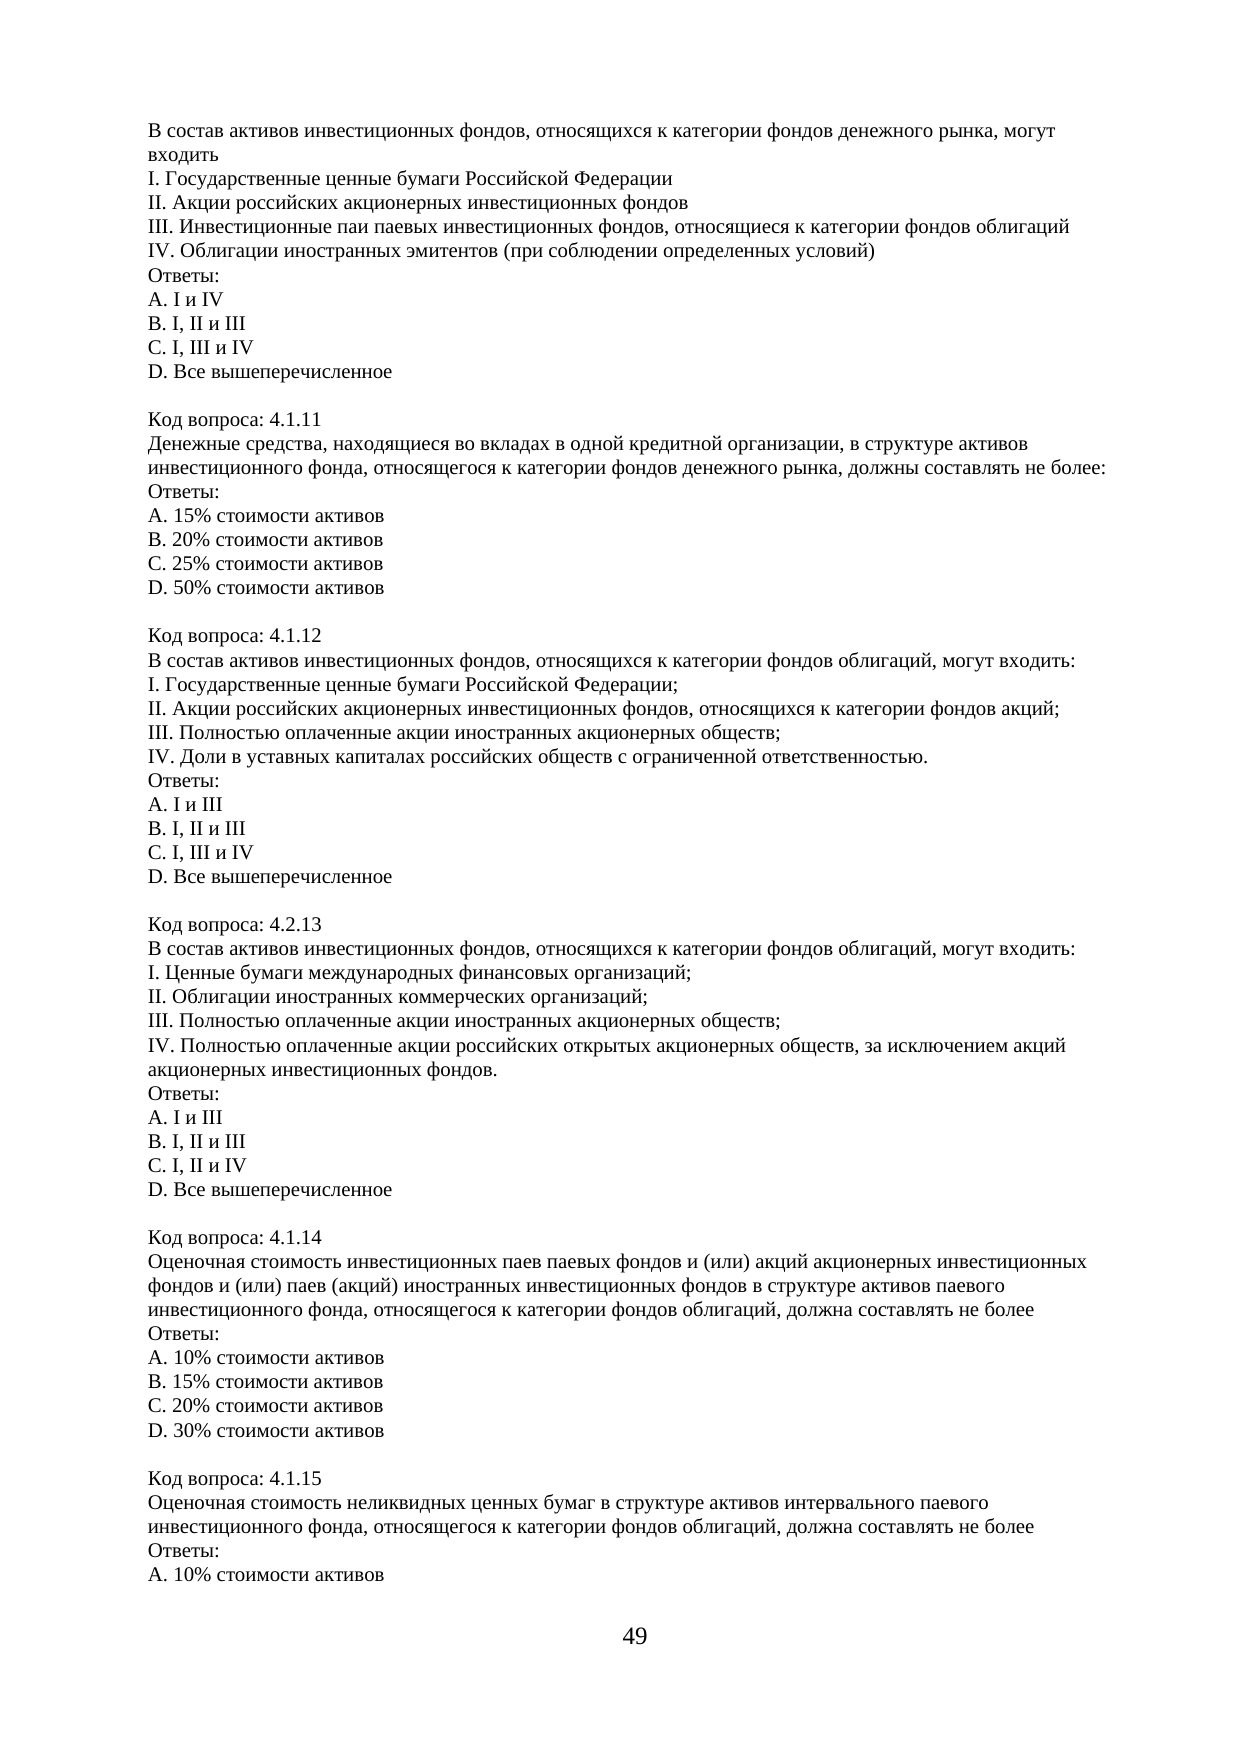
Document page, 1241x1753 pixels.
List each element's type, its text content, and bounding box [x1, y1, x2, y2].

text Ответы: [148, 1321, 1122, 1345]
text C. 20% стоимости активов [148, 1393, 1122, 1417]
text A. 10% стоимости активов [148, 1562, 1122, 1586]
text I. Ценные бумаги международных финансовых организаций; [148, 960, 1122, 984]
text Ответы: [148, 1081, 1122, 1105]
text D. 30% стоимости активов [148, 1417, 1122, 1442]
text III. Инвестиционные паи паевых инвестиционных фондов, относящиеся к категории фондов облигаций [148, 214, 1122, 238]
text В состав активов инвестиционных фондов, относящихся к категории фондов денежного рынка, могут входить [148, 118, 1122, 166]
text A. I и III [148, 792, 1122, 816]
text Оценочная стоимость инвестиционных паев паевых фондов и (или) акций акционерных инвестиционных фондов и (или) паев (акций) иностранных инвестиционных фондов в структуре активов паевого инвестиционного фонда, относящегося к категории фондов облигаций, должна составлять не более [148, 1249, 1122, 1321]
text IV. Полностью оплаченные акции российских открытых акционерных обществ, за исключением акций акционерных инвестиционных фондов. [148, 1032, 1122, 1081]
text Код вопроса: 4.1.11 [148, 407, 1122, 431]
text Код вопроса: 4.1.12 [148, 623, 1122, 647]
text Код вопроса: 4.1.14 [148, 1225, 1122, 1249]
text Код вопроса: 4.1.15 [148, 1466, 1122, 1490]
text Денежные средства, находящиеся во вкладах в одной кредитной организации, в структуре активов инвестиционного фонда, относящегося к категории фондов денежного рынка, должны составлять не более: [148, 431, 1122, 479]
text A. I и III [148, 1105, 1122, 1129]
text II. Облигации иностранных коммерческих организаций; [148, 984, 1122, 1008]
text B. I, II и III [148, 311, 1122, 335]
text C. I, II и IV [148, 1153, 1122, 1177]
text Ответы: [148, 479, 1122, 503]
text Код вопроса: 4.2.13 [148, 912, 1122, 936]
text В состав активов инвестиционных фондов, относящихся к категории фондов облигаций, могут входить: [148, 647, 1122, 672]
text D. 50% стоимости активов [148, 575, 1122, 599]
text II. Акции российских акционерных инвестиционных фондов, относящихся к категории фондов акций; [148, 696, 1122, 720]
text B. I, II и III [148, 1129, 1122, 1153]
text II. Акции российских акционерных инвестиционных фондов [148, 190, 1122, 214]
text D. Все вышеперечисленное [148, 864, 1122, 888]
text Оценочная стоимость неликвидных ценных бумаг в структуре активов интервального паевого инвестиционного фонда, относящегося к категории фондов облигаций, должна составлять не более [148, 1490, 1122, 1538]
text C. I, III и IV [148, 335, 1122, 359]
text В состав активов инвестиционных фондов, относящихся к категории фондов облигаций, могут входить: [148, 936, 1122, 960]
text B. 15% стоимости активов [148, 1369, 1122, 1393]
text C. 25% стоимости активов [148, 551, 1122, 575]
text IV. Облигации иностранных эмитентов (при соблюдении определенных условий) [148, 238, 1122, 262]
text A. 15% стоимости активов [148, 503, 1122, 527]
text I. Государственные ценные бумаги Российской Федерации [148, 166, 1122, 190]
text D. Все вышеперечисленное [148, 359, 1122, 383]
text Ответы: [148, 1538, 1122, 1562]
text III. Полностью оплаченные акции иностранных акционерных обществ; [148, 1008, 1122, 1032]
text I. Государственные ценные бумаги Российской Федерации; [148, 672, 1122, 696]
text Ответы: [148, 262, 1122, 287]
text B. I, II и III [148, 816, 1122, 840]
text Ответы: [148, 768, 1122, 792]
text IV. Доли в уставных капиталах российских обществ с ограниченной ответственностью. [148, 744, 1122, 768]
text III. Полностью оплаченные акции иностранных акционерных обществ; [148, 720, 1122, 744]
text C. I, III и IV [148, 840, 1122, 864]
text D. Все вышеперечисленное [148, 1177, 1122, 1201]
text A. 10% стоимости активов [148, 1345, 1122, 1369]
text A. I и IV [148, 287, 1122, 311]
text B. 20% стоимости активов [148, 527, 1122, 551]
